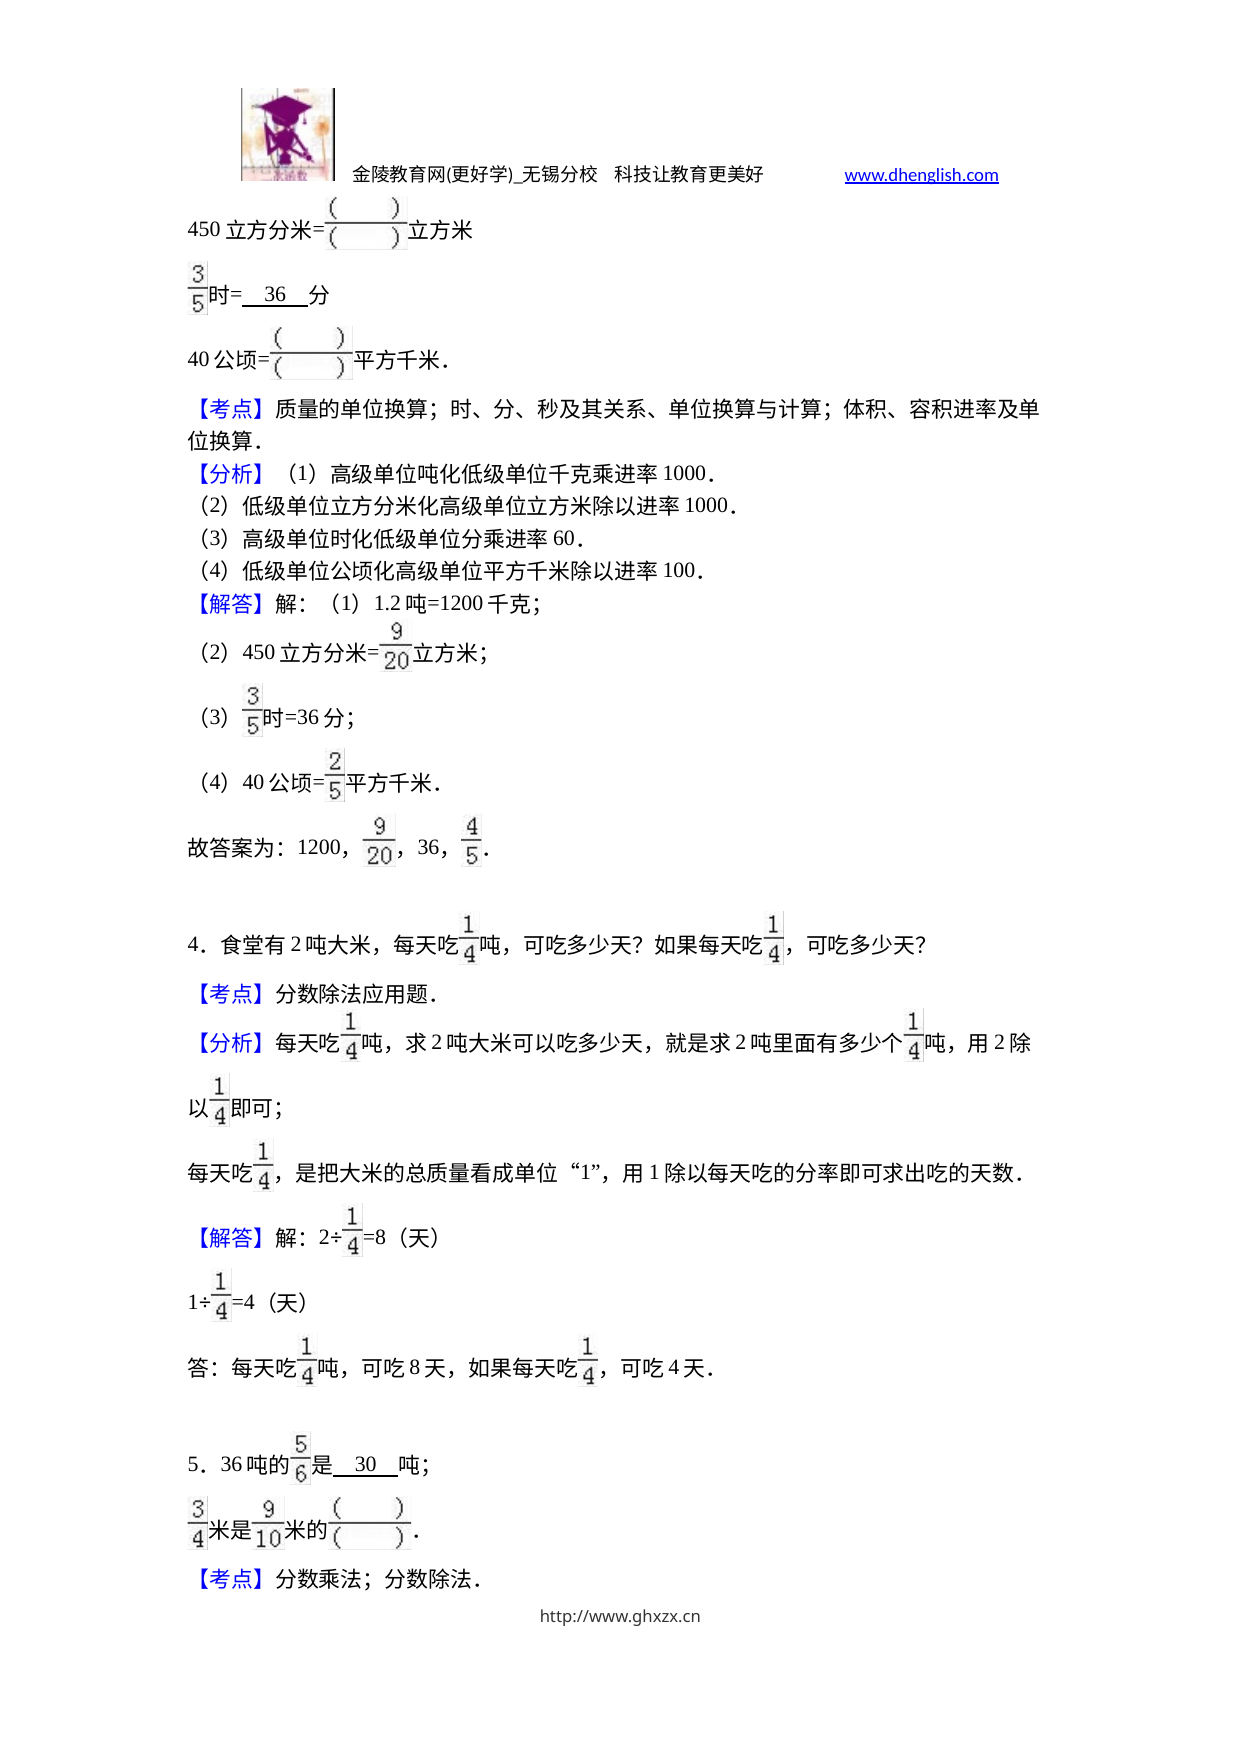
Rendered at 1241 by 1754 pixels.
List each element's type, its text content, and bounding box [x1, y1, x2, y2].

text 【考点】质量的单位换算；时、分、秒及其关系、单位换算与计算；体积、容积进率及单位换算． [187, 391, 1053, 456]
picture [296, 1333, 318, 1387]
text 每天吃，是把大米的总质量看成单位“1”，用1除以每天吃的分率即可求出吃的天数． [187, 1139, 1053, 1204]
picture [242, 683, 263, 737]
text （3）高级单位时化低级单位分乘进率60． [187, 521, 1053, 554]
picture [903, 1008, 924, 1062]
picture [362, 813, 396, 867]
text 【考点】分数乘法；分数除法． [187, 1561, 1053, 1594]
picture [577, 1333, 598, 1387]
picture [340, 1008, 361, 1062]
picture [324, 748, 345, 802]
picture [269, 326, 353, 380]
picture [763, 911, 784, 965]
text 【解答】解：（1）1.2吨=1200千克； [187, 586, 1053, 619]
text 40公顷=平方千米． [187, 326, 1053, 391]
picture [253, 1138, 274, 1192]
picture [461, 813, 482, 867]
text 1÷=4（天） [187, 1269, 1053, 1334]
picture [342, 1203, 363, 1257]
picture [210, 1268, 232, 1322]
picture [328, 1496, 412, 1550]
text 【考点】分数除法应用题． [187, 976, 1053, 1009]
text （4）低级单位公顷化高级单位平方千米除以进率100． [187, 554, 1053, 586]
picture [379, 618, 413, 672]
text （4）40公顷=平方千米． [187, 749, 1053, 814]
text 时= 36 分 [187, 261, 1053, 326]
text 5．36吨的是 30 吨； [187, 1431, 1053, 1496]
text 【分析】每天吃吨，求2吨大米可以吃多少天，就是求2吨里面有多少个吨，用2除以即可； [187, 1009, 1053, 1139]
text 450立方分米=立方米 [187, 196, 1053, 261]
text 4．食堂有2吨大米，每天吃吨，可吃多少天？如果每天吃，可吃多少天？ [187, 911, 1053, 976]
text （2）低级单位立方分米化高级单位立方米除以进率1000． [187, 489, 1053, 521]
picture [209, 1073, 230, 1127]
picture [187, 261, 208, 315]
text 【解答】解：2÷=8（天） [187, 1204, 1053, 1269]
picture [187, 1496, 208, 1550]
picture [458, 911, 480, 965]
picture [251, 1496, 285, 1550]
text （2）450立方分米=立方米； [187, 619, 1053, 684]
text 故答案为：1200，，36，． [187, 814, 1053, 879]
text 【分析】（1）高级单位吨化低级单位千克乘进率1000． [187, 456, 1053, 489]
text （3）时=36分； [187, 684, 1053, 749]
picture [290, 1431, 311, 1485]
picture [241, 88, 335, 181]
text 米是米的． [187, 1496, 1053, 1561]
text 答：每天吃吨，可吃8天，如果每天吃，可吃4天． [187, 1334, 1053, 1399]
picture [324, 196, 408, 250]
